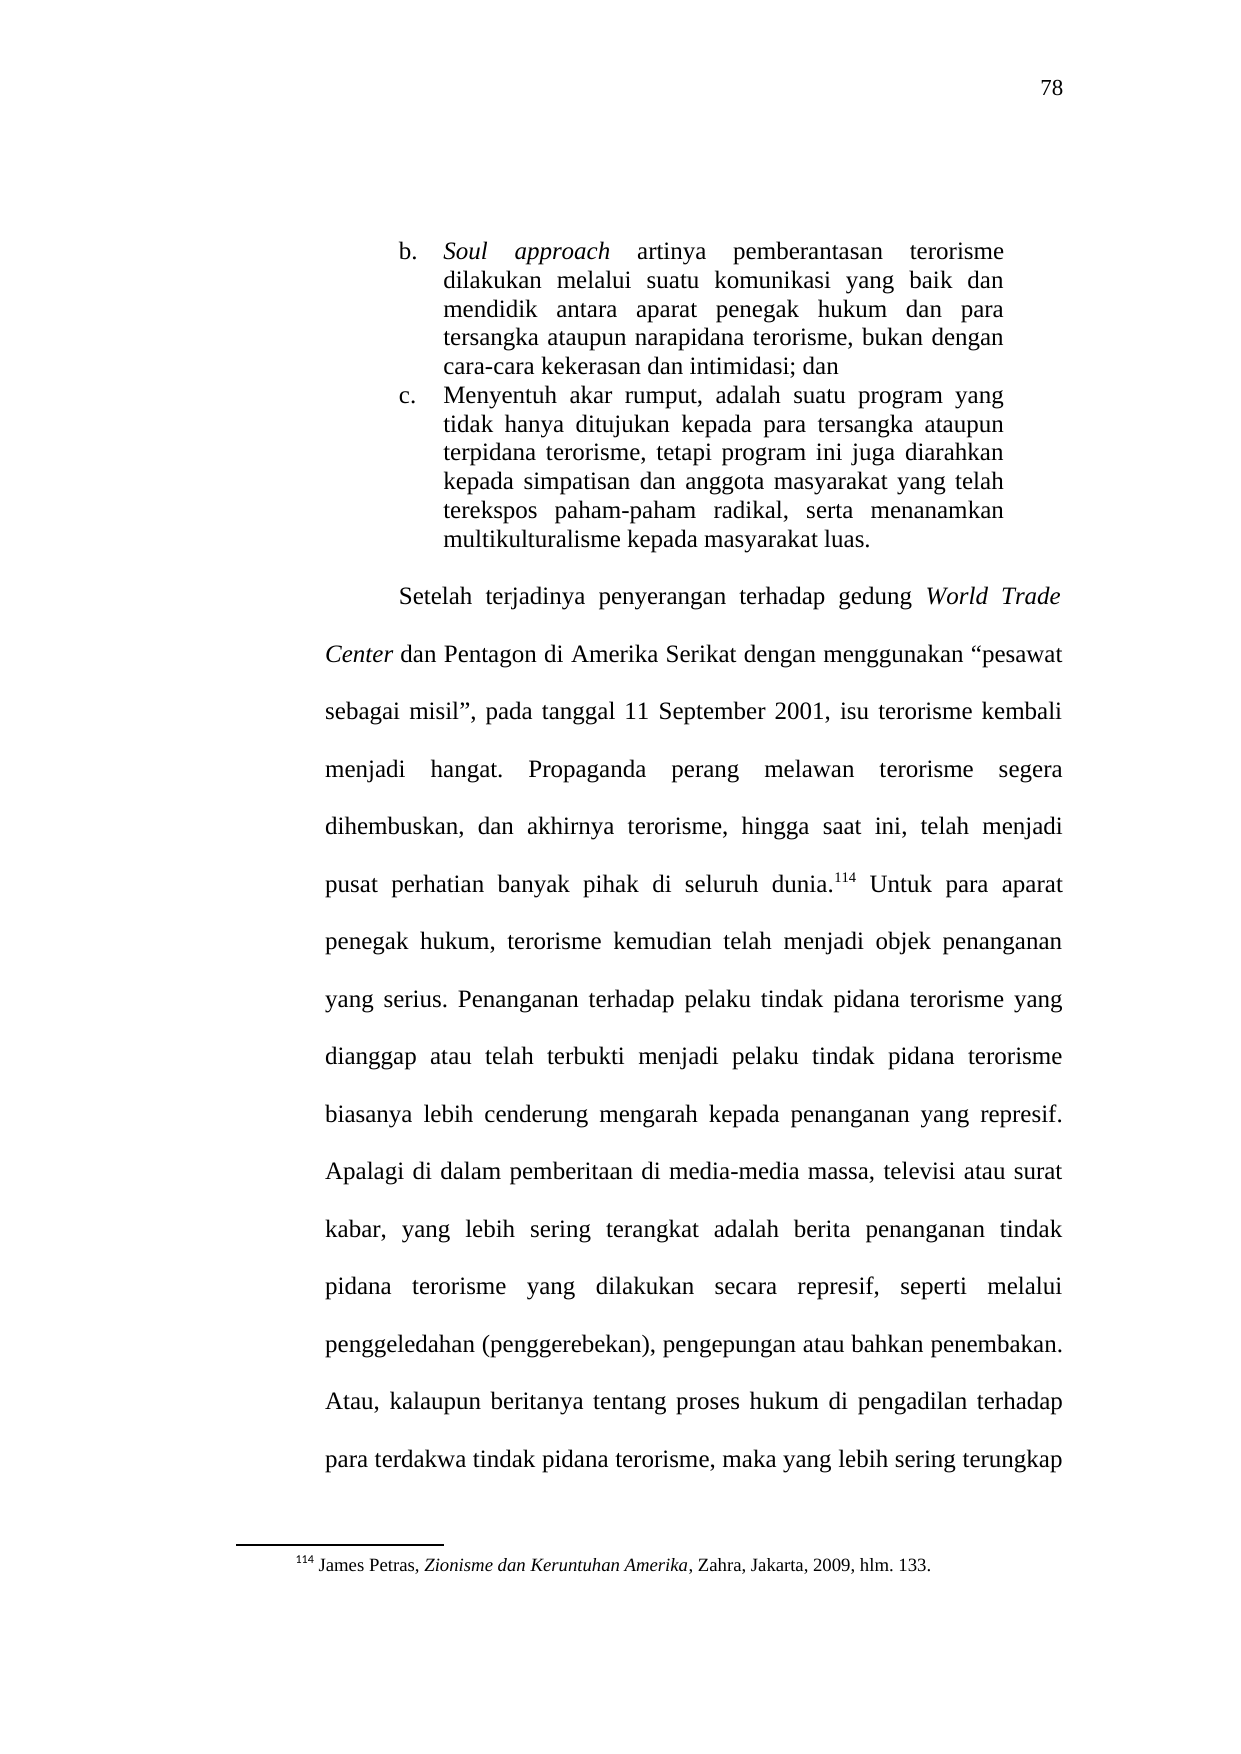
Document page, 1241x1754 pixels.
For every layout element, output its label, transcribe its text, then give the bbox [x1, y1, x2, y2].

list Soul approach artinya pemberantasan terorisme dilakukan melalui suatu komunikasi yang baik dan mendidik antara aparat penegak hukum dan para tersangka ataupun narapidana terorisme, bukan dengan cara-cara kekerasan dan intimidasi; dan [399, 236, 1004, 380]
list Menyentuh akar rumput, adalah suatu program yang tidak hanya ditujukan kepada para tersangka ataupun terpidana terorisme, tetapi program ini juga diarahkan kepada simpatisan dan anggota masyarakat yang telah terekspos paham-paham radikal, serta menanamkan multikulturalisme kepada masyarakat luas. [399, 380, 1004, 552]
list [325, 581, 1063, 1472]
